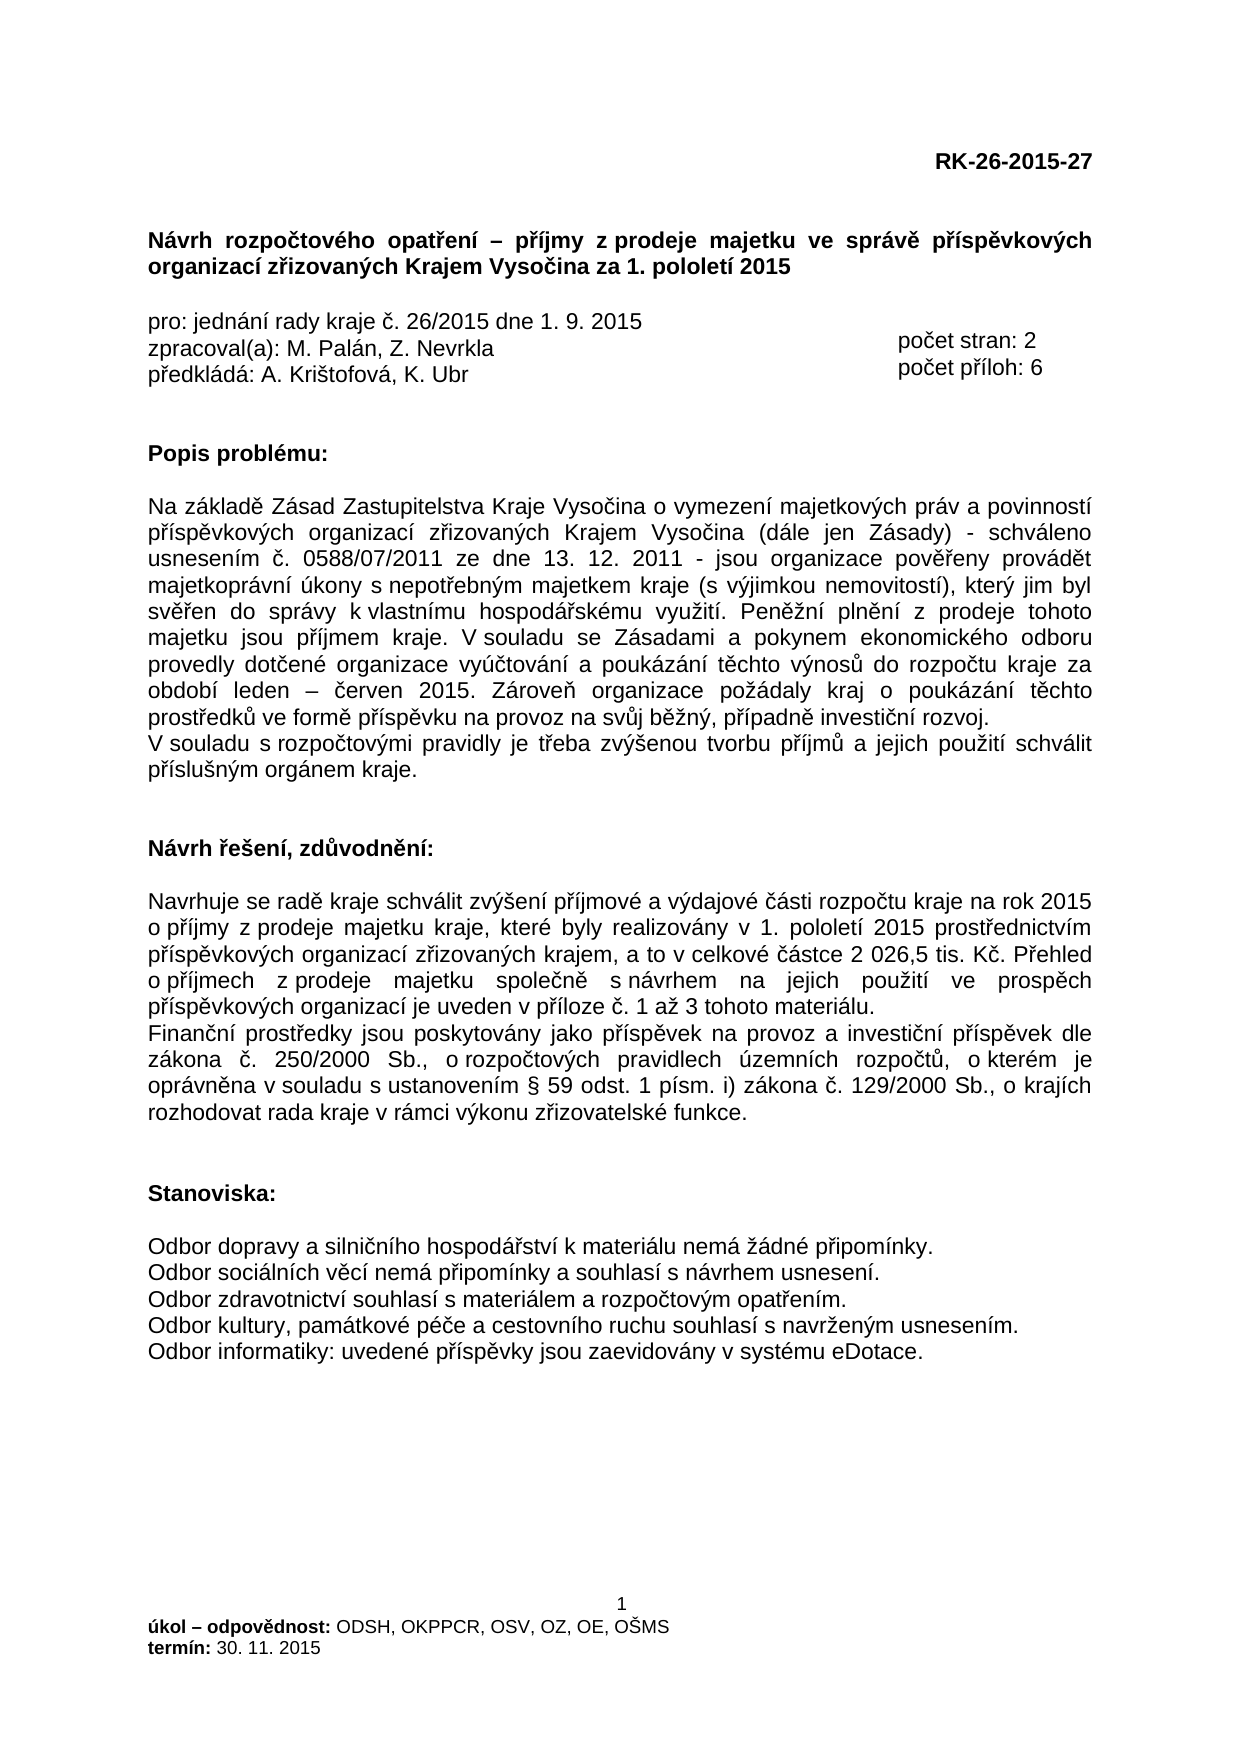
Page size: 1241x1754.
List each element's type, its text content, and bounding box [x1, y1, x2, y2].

text Odbor sociálních věcí nemá připomínky a souhlasí s návrhem usnesení. [148, 1259, 1093, 1286]
text pro: jednání rady kraje č. 26/2015 dne 1. 9. 2015 [148, 308, 1093, 334]
text předkládá: A. Krištofová, K. Ubr [148, 361, 1093, 387]
text Finanční prostředky jsou poskytovány jako příspěvek na provoz a investiční příspěvek dle zákona č. 250/2000 Sb., o rozpočtových pravidlech územních rozpočtů, o kterém je oprávněna v souladu s ustanovením § 59 odst. 1 písm. i) zákona č. 129/2000 Sb., o krajích rozhodovat rada kraje v rámci výkonu zřizovatelské funkce. [148, 1020, 1093, 1125]
text V souladu s rozpočtovými pravidly je třeba zvýšenou tvorbu příjmů a jejich použití schválit příslušným orgánem kraje. [148, 730, 1093, 782]
text Návrh řešení, zdůvodnění: [148, 835, 1093, 862]
text Stanoviska: [148, 1180, 1093, 1207]
text Odbor zdravotnictví souhlasí s materiálem a rozpočtovým opatřením. [148, 1286, 1093, 1312]
subtitle RK-26-2015-27 [148, 148, 1093, 174]
subtitle Návrh rozpočtového opatření – příjmy z prodeje majetku ve správě příspěvkových organizací zřizovaných Krajem Vysočina za 1. pololetí 2015 [148, 227, 1093, 279]
text Popis problému: [148, 440, 1093, 466]
text Odbor kultury, památkové péče a cestovního ruchu souhlasí s navrženým usnesením. [148, 1312, 1093, 1338]
text Navrhuje se radě kraje schválit zvýšení příjmové a výdajové části rozpočtu kraje na rok 2015 o příjmy z prodeje majetku kraje, které byly realizovány v 1. pololetí 2015 prostřednictvím příspěvkových organizací zřizovaných krajem, a to v celkové částce 2 026,5 tis. Kč. Přehled o příjmech z prodeje majetku společně s návrhem na jejich použití ve prospěch příspěvkových organizací je uveden v příloze č. 1 až 3 tohoto materiálu. [148, 888, 1093, 1020]
text zpracoval(a): M. Palán, Z. Nevrkla [148, 334, 1093, 361]
text Na základě Zásad Zastupitelstva Kraje Vysočina o vymezení majetkových práv a povinností příspěvkových organizací zřizovaných Krajem Vysočina (dále jen Zásady) - schváleno usnesením č. 0588/07/2011 ze dne 13. 12. 2011 - jsou organizace pověřeny provádět majetkoprávní úkony s nepotřebným majetkem kraje (s výjimkou nemovitostí), který jim byl svěřen do správy k vlastnímu hospodářskému využití. Peněžní plnění z prodeje tohoto majetku jsou příjmem kraje. V souladu se Zásadami a pokynem ekonomického odboru provedly dotčené organizace vyúčtování a poukázání těchto výnosů do rozpočtu kraje za období leden – červen 2015. Zároveň organizace požádaly kraj o poukázání těchto prostředků ve formě příspěvku na provoz na svůj běžný, případně investiční rozvoj. [148, 493, 1093, 730]
text Odbor dopravy a silničního hospodářství k materiálu nemá žádné připomínky. [148, 1233, 1093, 1259]
text Odbor informatiky: uvedené příspěvky jsou zaevidovány v systému eDotace. [148, 1338, 1093, 1365]
